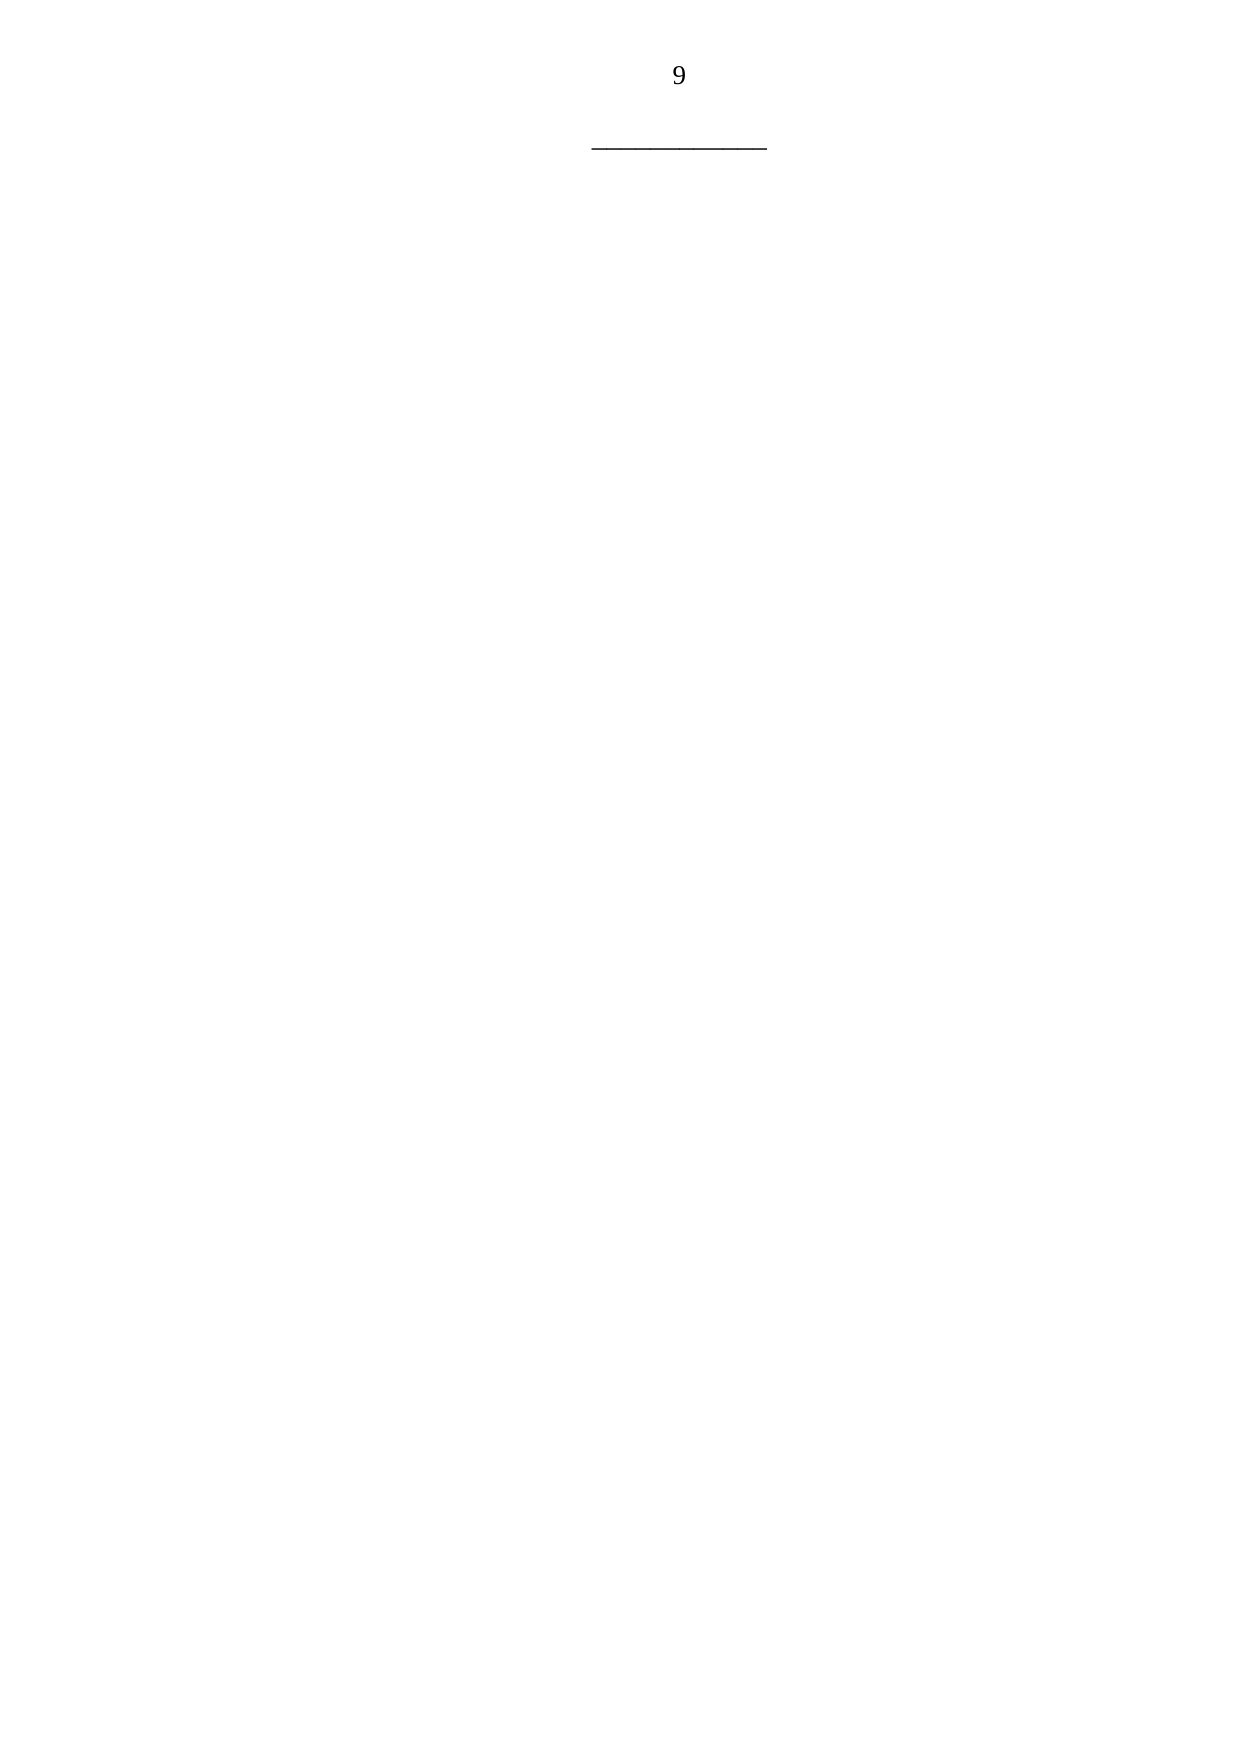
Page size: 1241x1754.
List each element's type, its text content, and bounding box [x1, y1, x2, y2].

text ____________ [177, 119, 1181, 152]
